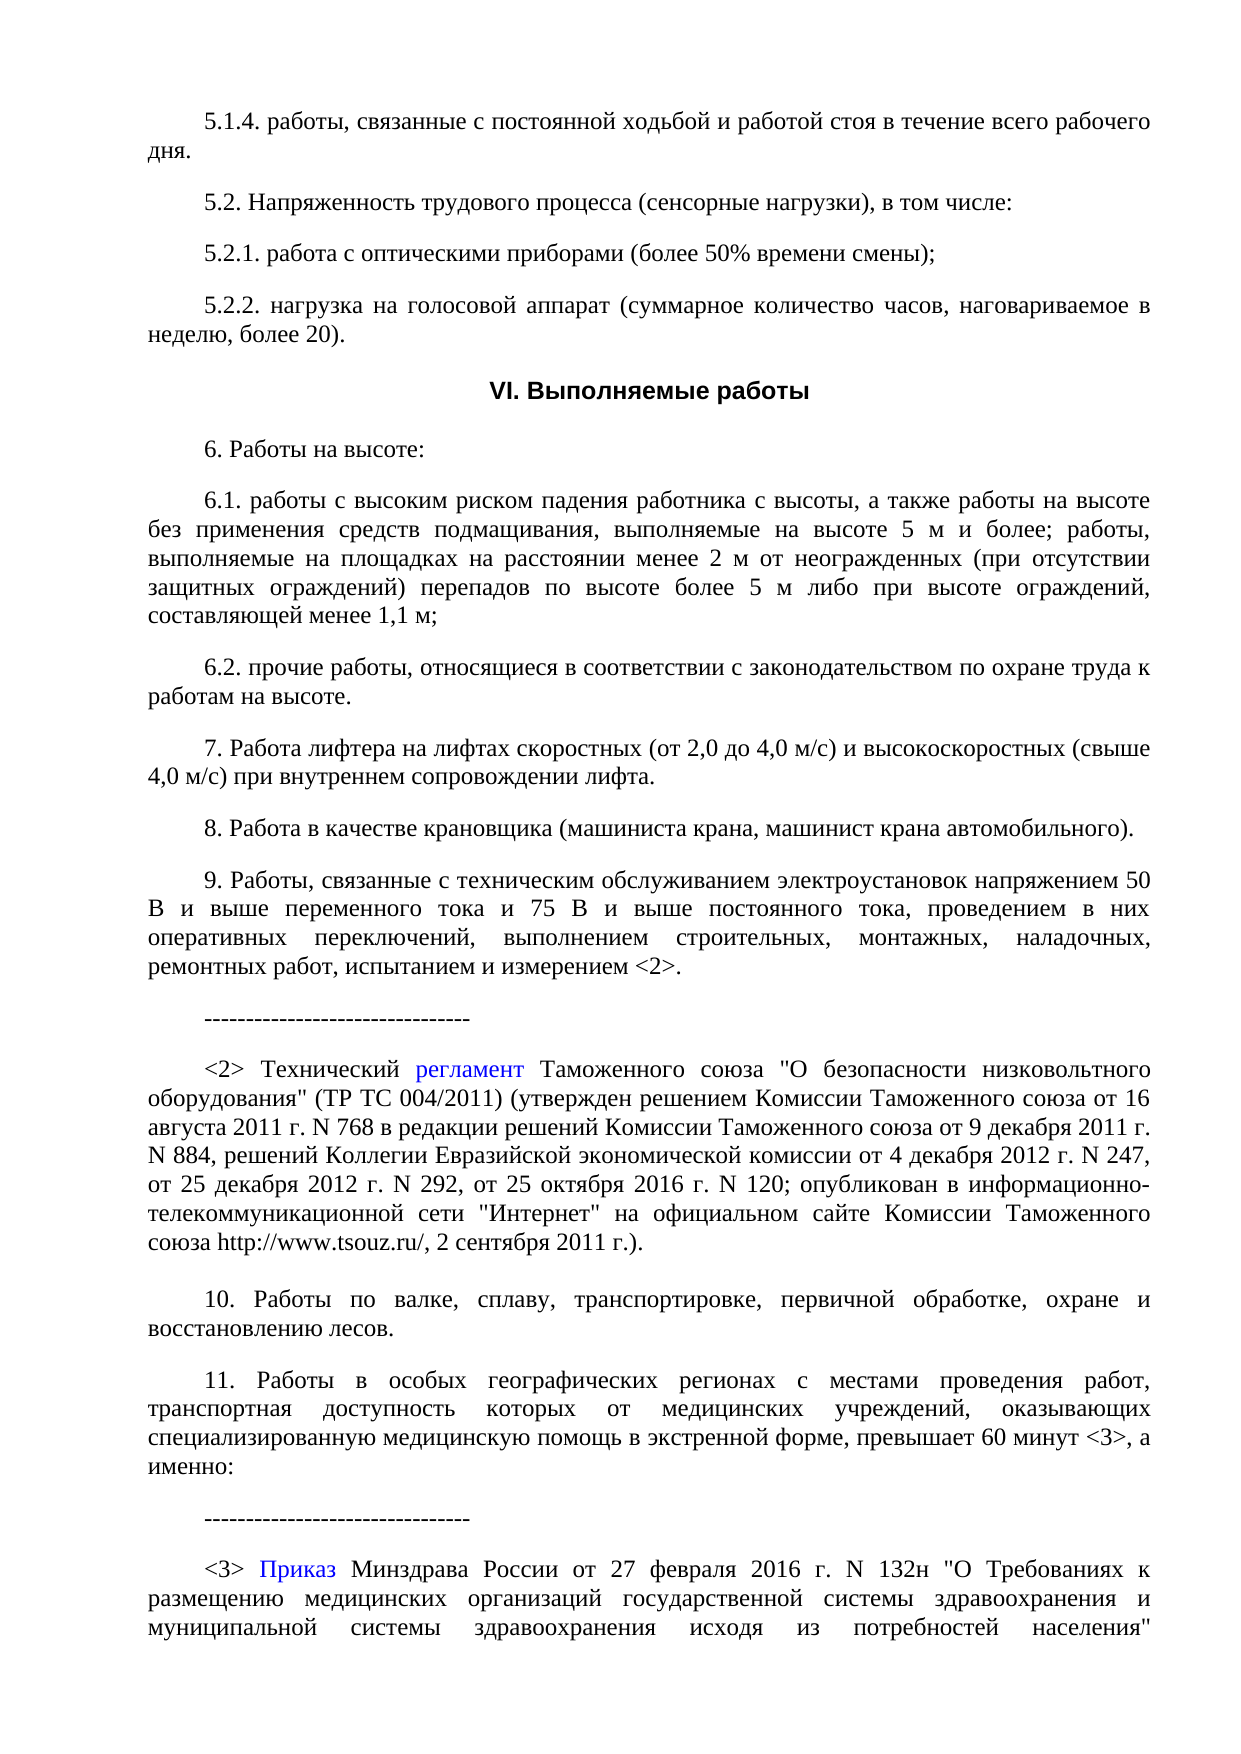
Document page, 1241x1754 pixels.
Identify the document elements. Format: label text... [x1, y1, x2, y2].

text 6.2. прочие работы, относящиеся в соответствии с законодательством по охране труда к работам на высоте. [148, 652, 1152, 710]
title VI. Выполняемые работы [148, 376, 1152, 405]
text 7. Работа лифтера на лифтах скоростных (от 2,0 до 4,0 м/с) и высокоскоростных (свыше 4,0 м/с) при внутреннем сопровождении лифта. [148, 733, 1152, 790]
text 5.2.1. работа с оптическими приборами (более 50% времени смены); [148, 238, 1152, 267]
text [148, 1554, 1152, 1641]
text 6. Работы на высоте: [148, 434, 1152, 463]
text 11. Работы в особых географических регионах с местами проведения работ, транспортная доступность которых от медицинских учреждений, оказывающих специализированную медицинскую помощь в экстренной форме, превышает 60 минут <3>, а именно: [148, 1365, 1152, 1480]
text -------------------------------- [148, 1503, 1152, 1531]
text 5.1.4. работы, связанные с постоянной ходьбой и работой стоя в течение всего рабочего дня. [148, 106, 1152, 164]
text <2> Технический регламент Таможенного союза "О безопасности низковольтного оборудования" (ТР ТС 004/2011) (утвержден решением Комиссии Таможенного союза от 16 августа 2011 г. N 768 в редакции решений Комиссии Таможенного союза от 9 декабря 2011 г. N 884, решений Коллегии Евразийской экономической комиссии от 4 декабря 2012 г. N 247, от 25 декабря 2012 г. N 292, от 25 октября 2016 г. N 120; опубликован в информационно-телекоммуникационной сети "Интернет" на официальном сайте Комиссии Таможенного союза http://www.tsouz.ru/, 2 сентября 2011 г.). [148, 1054, 1152, 1256]
text 5.2.2. нагрузка на голосовой аппарат (суммарное количество часов, наговариваемое в неделю, более 20). [148, 290, 1152, 348]
text 5.2. Напряженность трудового процесса (сенсорные нагрузки), в том числе: [148, 187, 1152, 216]
text 6.1. работы с высоким риском падения работника с высоты, а также работы на высоте без применения средств подмащивания, выполняемые на высоте 5 м и более; работы, выполняемые на площадках на расстоянии менее 2 м от неогражденных (при отсутствии защитных ограждений) перепадов по высоте более 5 м либо при высоте ограждений, составляющей менее 1,1 м; [148, 486, 1152, 629]
text -------------------------------- [148, 1003, 1152, 1031]
text 8. Работа в качестве крановщика (машиниста крана, машинист крана автомобильного). [148, 813, 1152, 842]
text 9. Работы, связанные с техническим обслуживанием электроустановок напряжением 50 В и выше переменного тока и 75 В и выше постоянного тока, проведением в них оперативных переключений, выполнением строительных, монтажных, наладочных, ремонтных работ, испытанием и измерением <2>. [148, 865, 1152, 980]
text 10. Работы по валке, сплаву, транспортировке, первичной обработке, охране и восстановлению лесов. [148, 1284, 1152, 1342]
